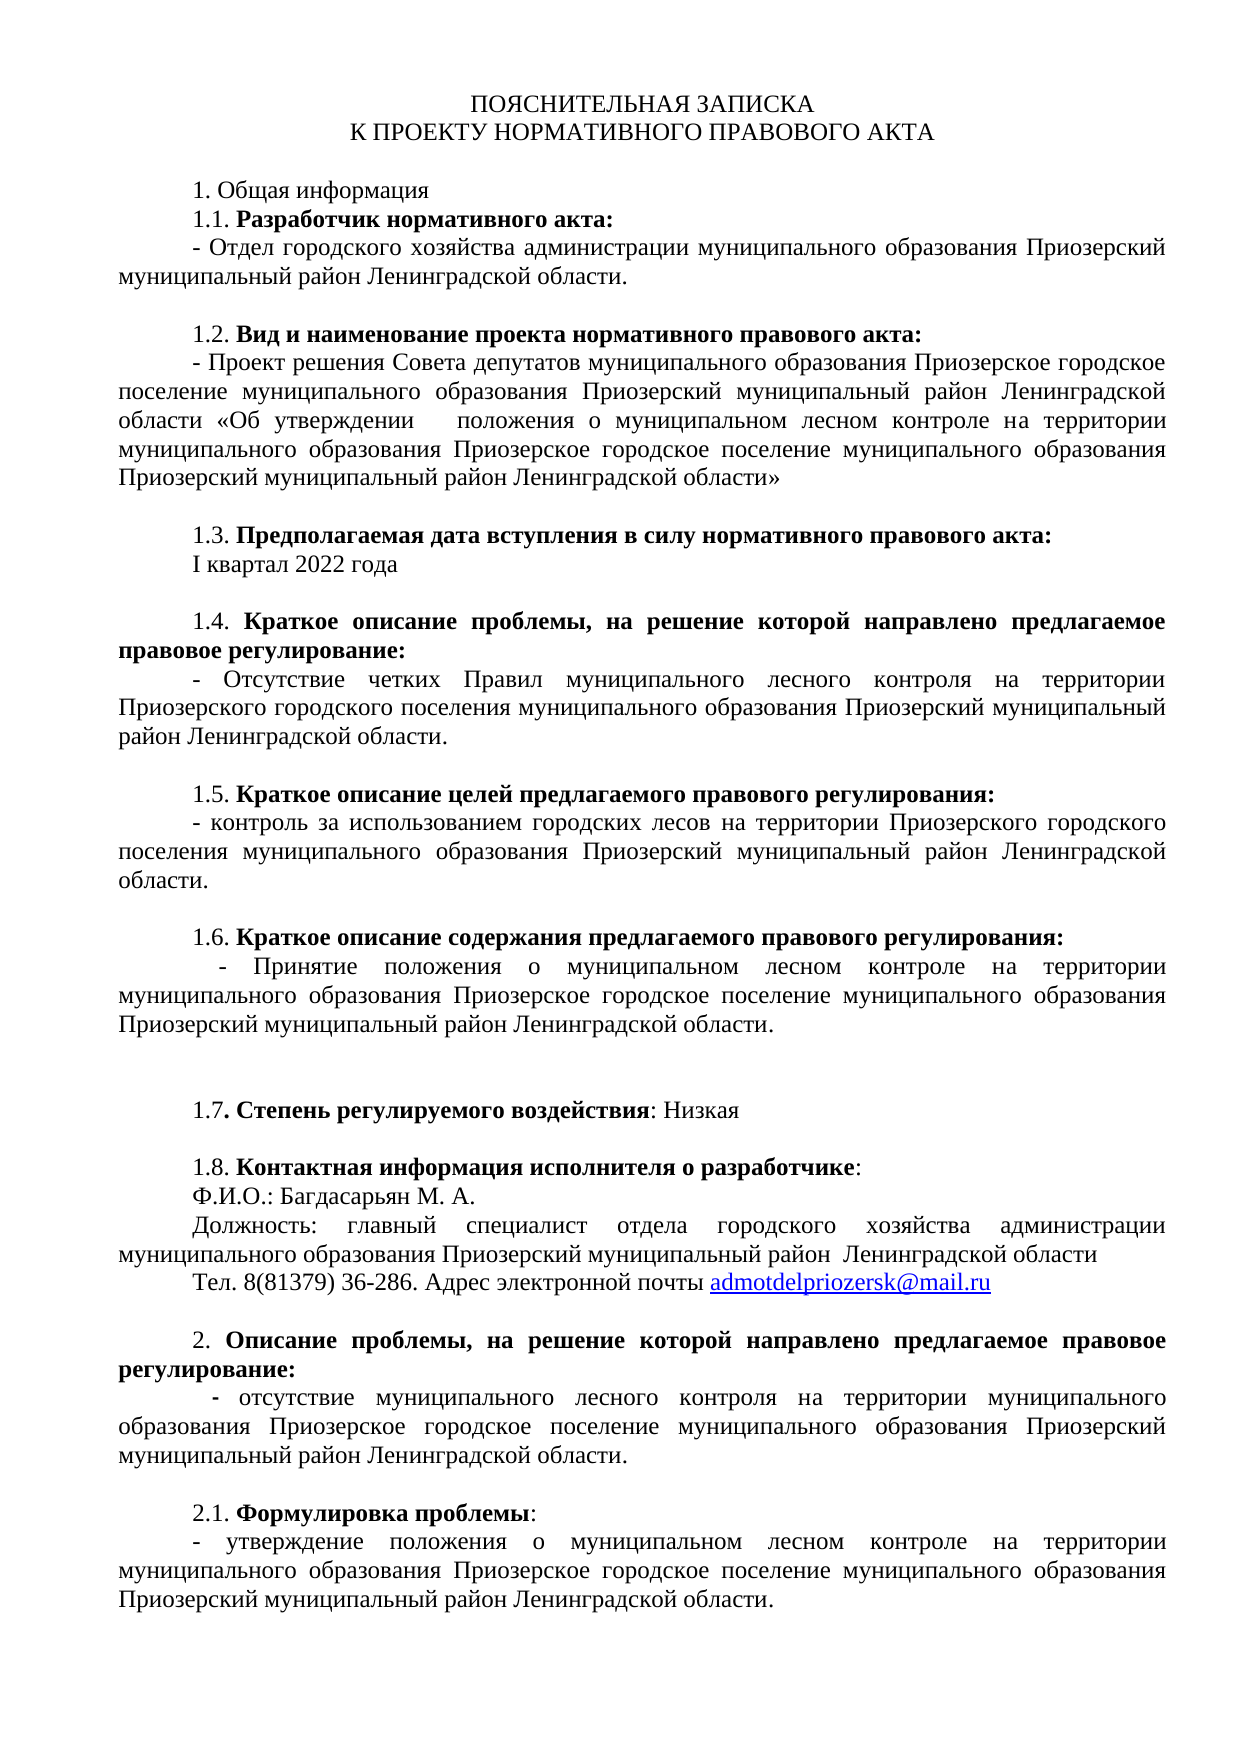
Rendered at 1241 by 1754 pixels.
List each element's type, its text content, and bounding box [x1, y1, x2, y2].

text 2.1. Формулировка проблемы: [118, 1498, 1167, 1526]
text 2. Описание проблемы, на решение которой направлено предлагаемое правовое регулирование: [118, 1325, 1167, 1382]
text 1.6. Краткое описание содержания предлагаемого правового регулирования: [118, 922, 1167, 951]
text Тел. 8(81379) 36-286. Адрес электронной почты admotdelpriozersk@mail.ru [118, 1267, 1167, 1296]
text I квартал 2022 года [118, 549, 1167, 577]
text ПОЯСНИТЕЛЬНАЯ ЗАПИСКА [118, 89, 1167, 117]
text 1.5. Краткое описание целей предлагаемого правового регулирования: [118, 779, 1167, 807]
text - отсутствие муниципального лесного контроля на территории муниципального образования Приозерское городское поселение муниципального образования Приозерский муниципальный район Ленинградской области. [118, 1382, 1167, 1469]
text Ф.И.О.: Багдасарьян М. А. [118, 1181, 1167, 1210]
text - Принятие положения о муниципальном лесном контроле на территории муниципального образования Приозерское городское поселение муниципального образования Приозерский муниципальный район Ленинградской области. [118, 951, 1167, 1037]
text 1.7. Степень регулируемого воздействия: Низкая [118, 1095, 1167, 1124]
text Должность: главный специалист отдела городского хозяйства администрации муниципального образования Приозерский муниципальный район Ленинградской области [118, 1210, 1167, 1267]
text 1.2. Вид и наименование проекта нормативного правового акта: [118, 319, 1167, 347]
text 1. Общая информация [118, 175, 1167, 204]
text - Отдел городского хозяйства администрации муниципального образования Приозерский муниципальный район Ленинградской области. [118, 232, 1167, 290]
text 1.3. Предполагаемая дата вступления в силу нормативного правового акта: [118, 520, 1167, 549]
text - контроль за использованием городских лесов на территории Приозерского городского поселения муниципального образования Приозерский муниципальный район Ленинградской области. [118, 807, 1167, 894]
text - утверждение положения о муниципальном лесном контроле на территории муниципального образования Приозерское городское поселение муниципального образования Приозерский муниципальный район Ленинградской области. [118, 1526, 1167, 1613]
text - Проект решения Совета депутатов муниципального образования Приозерское городское поселение муниципального образования Приозерский муниципальный район Ленинградской области «Об утверждении положения о муниципальном лесном контроле на территории муниципального образования Приозерское городское поселение муниципального образования Приозерский муниципальный район Ленинградской области» [118, 347, 1167, 491]
text 1.8. Контактная информация исполнителя о разработчике: [118, 1152, 1167, 1181]
text 1.4. Краткое описание проблемы, на решение которой направлено предлагаемое правовое регулирование: [118, 606, 1167, 664]
text 1.1. Разработчик нормативного акта: [118, 204, 1167, 232]
text - Отсутствие четких Правил муниципального лесного контроля на территории Приозерского городского поселения муниципального образования Приозерский муниципальный район Ленинградской области. [118, 664, 1167, 750]
text К ПРОЕКТУ НОРМАТИВНОГО ПРАВОВОГО АКТА [118, 117, 1167, 146]
